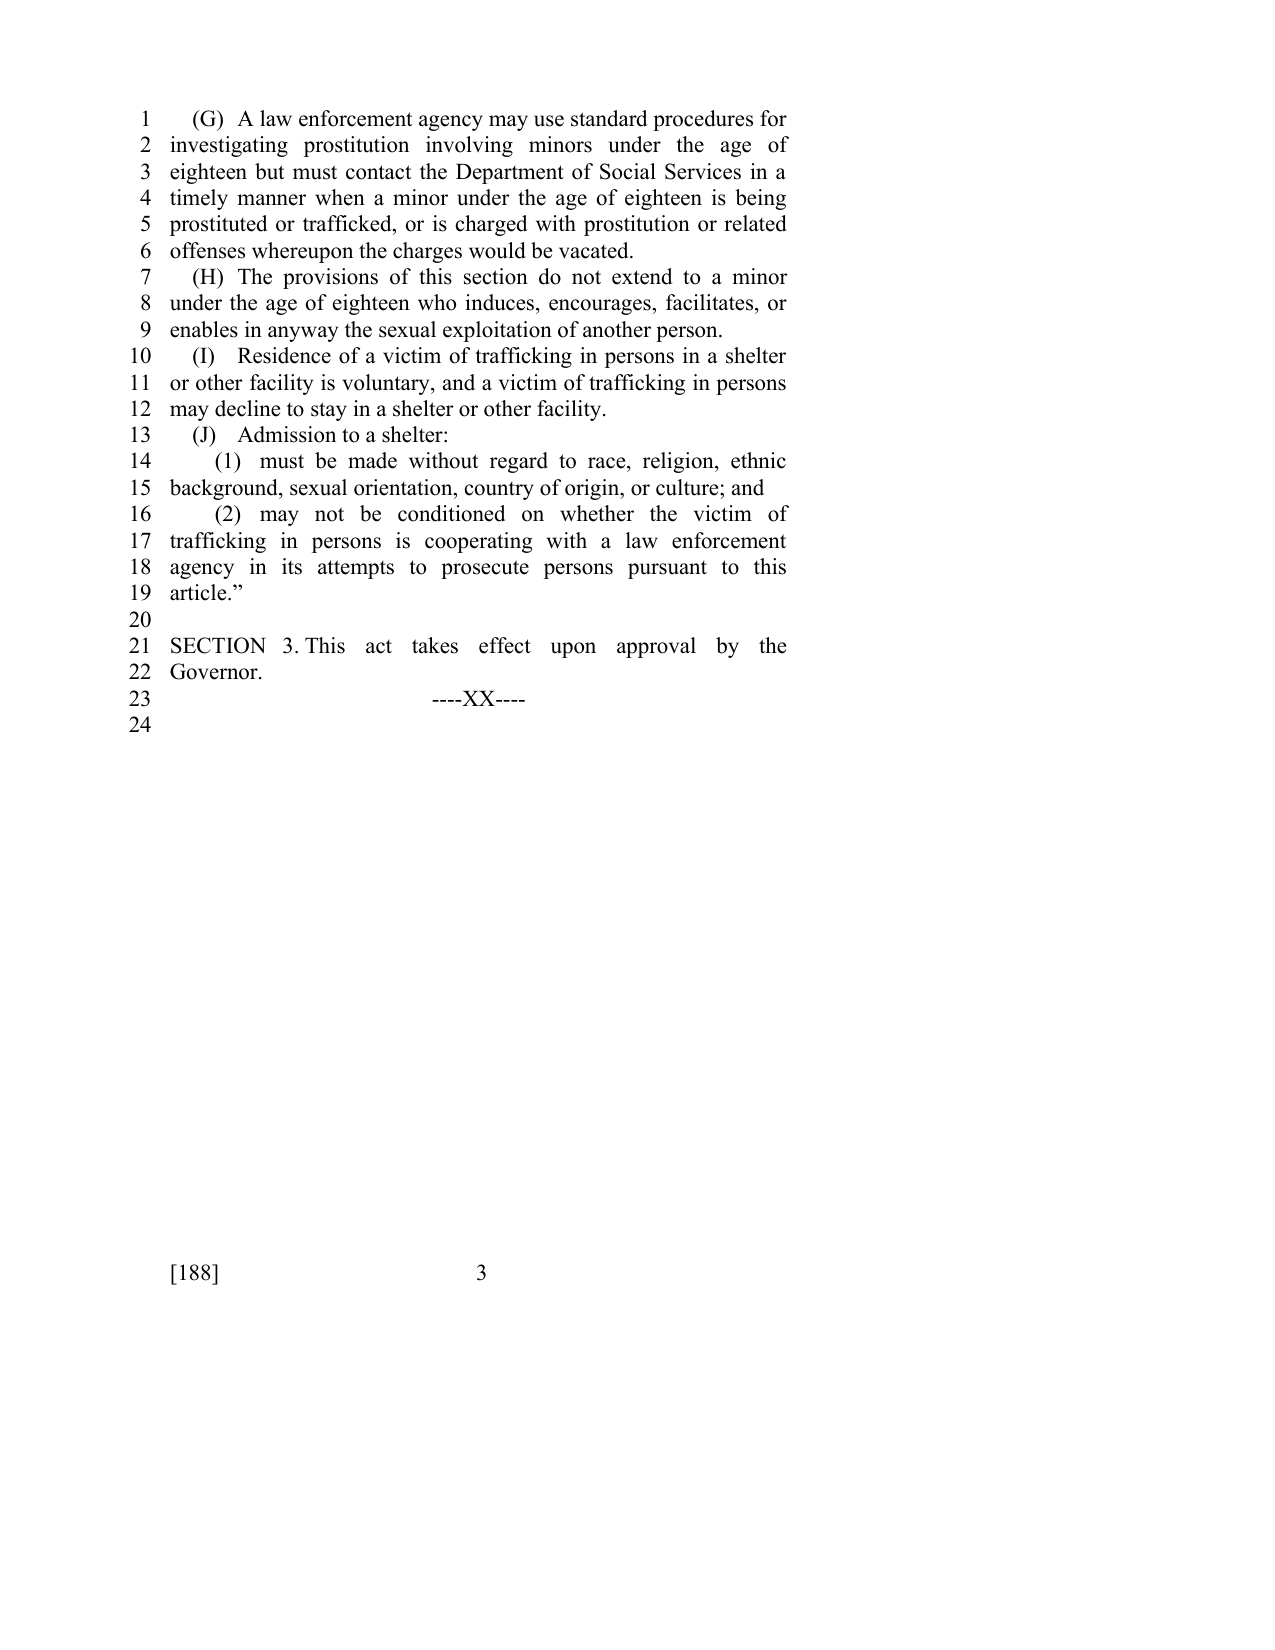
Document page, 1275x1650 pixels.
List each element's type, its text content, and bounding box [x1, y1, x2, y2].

text (J) Admission to a shelter: [169, 421, 787, 448]
text SECTION 3. This act takes effect upon approval by the Governor. [169, 632, 787, 685]
text (H) The provisions of this section do not extend to a minor under the age of eighteen who induces, encourages, facilitates, or enables in anyway the sexual exploitation of another person. [169, 263, 787, 342]
text (2) may not be conditioned on whether the victim of trafficking in persons is cooperating with a law enforcement agency in its attempts to prosecute persons pursuant to this article.” [169, 500, 787, 606]
text (I) Residence of a victim of trafficking in persons in a shelter or other facility is voluntary, and a victim of trafficking in persons may decline to stay in a shelter or other facility. [169, 342, 787, 421]
text ----XX---- [169, 685, 787, 711]
text (G) A law enforcement agency may use standard procedures for investigating prostitution involving minors under the age of eighteen but must contact the Department of Social Services in a timely manner when a minor under the age of eighteen is being prostituted or trafficked, or is charged with prostitution or related offenses whereupon the charges would be vacated. [169, 105, 787, 263]
text (1) must be made without regard to race, religion, ethnic background, sexual orientation, country of origin, or culture; and [169, 448, 787, 500]
